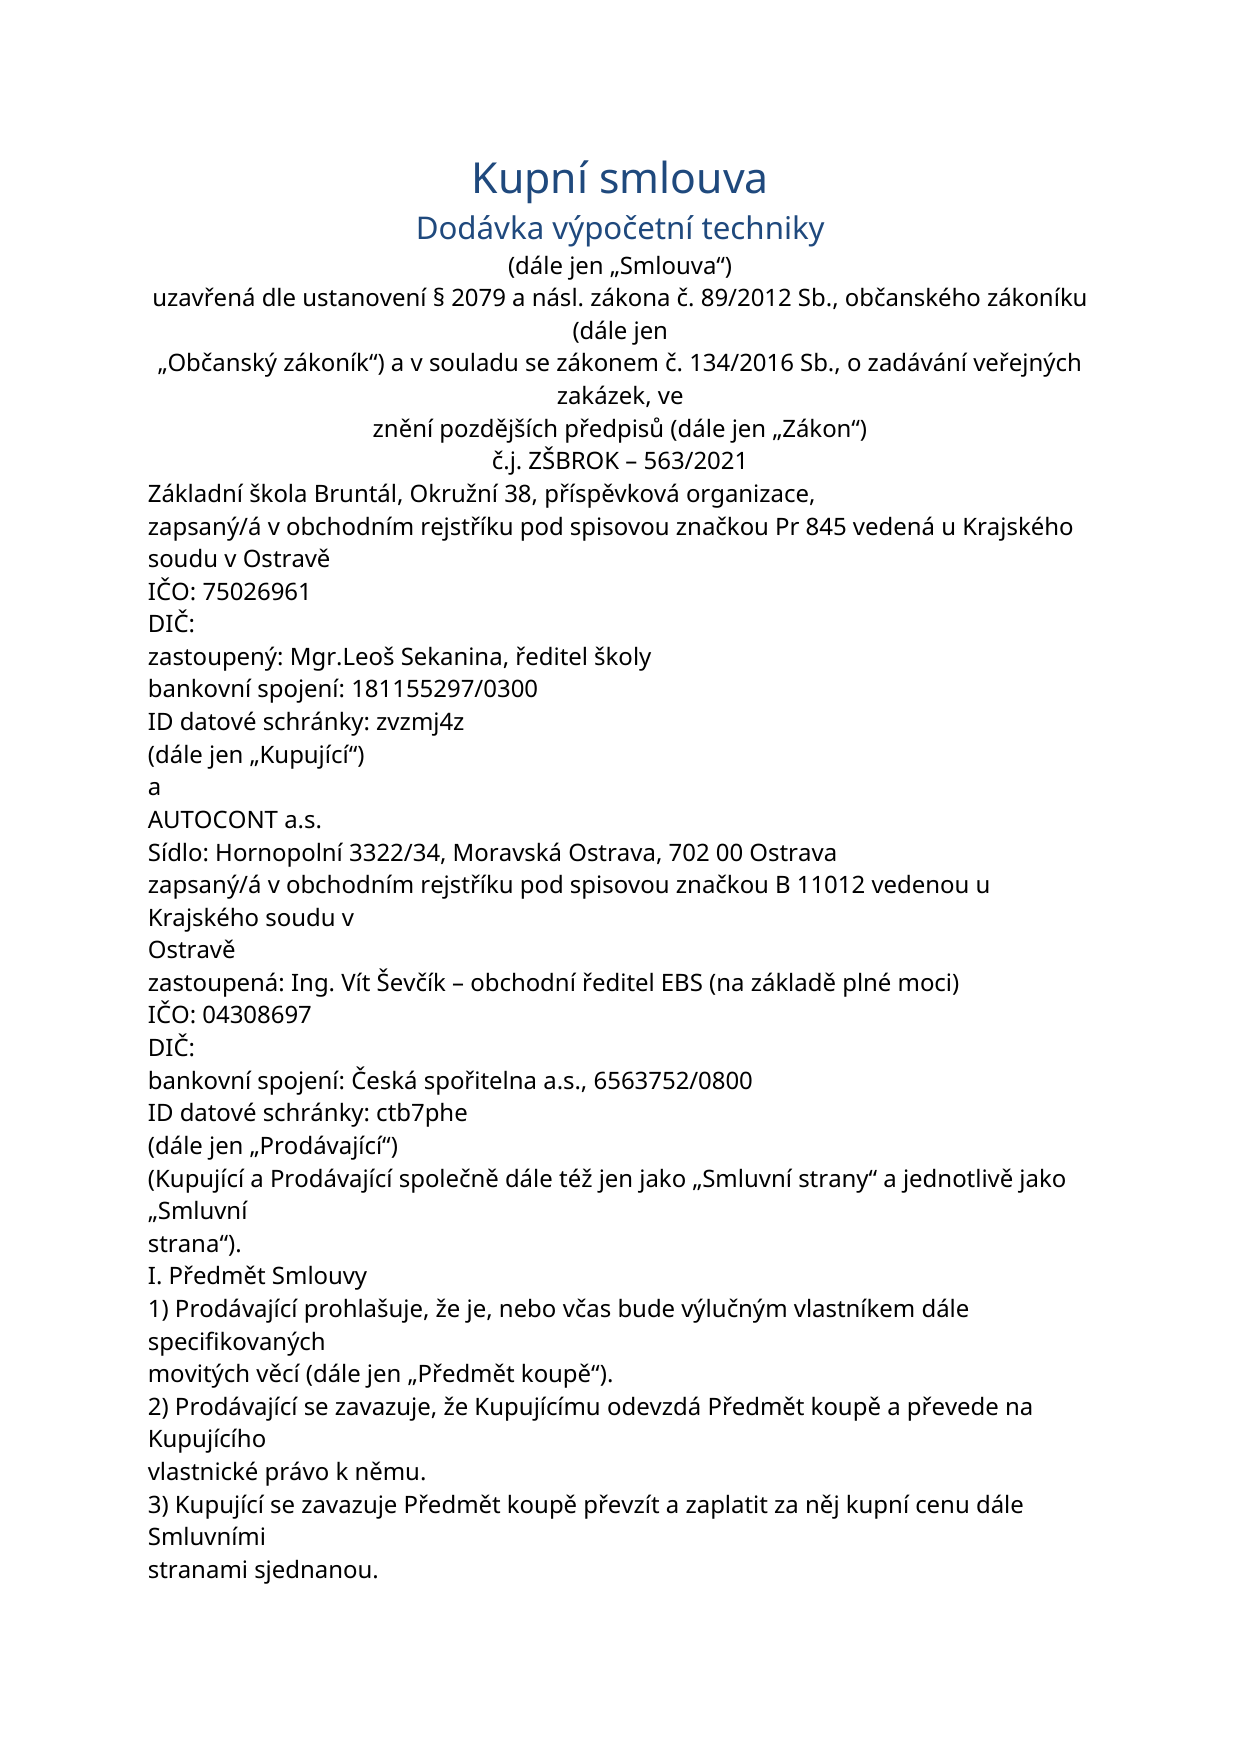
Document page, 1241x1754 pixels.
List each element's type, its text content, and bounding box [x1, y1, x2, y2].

text ID datové schránky: ctb7phe [148, 1096, 1093, 1129]
text DIČ: [148, 607, 1093, 640]
text (Kupující a Prodávající společně dále též jen jako „Smluvní strany“ a jednotlivě jako „Smluvní [148, 1161, 1093, 1227]
text č.j. ZŠBROK – 563/2021 [148, 444, 1093, 477]
text uzavřená dle ustanovení § 2079 a násl. zákona č. 89/2012 Sb., občanského zákoníku (dále jen [148, 281, 1093, 346]
text 1) Prodávající prohlašuje, že je, nebo včas bude výlučným vlastníkem dále specifikovaných [148, 1292, 1093, 1357]
text zapsaný/á v obchodním rejstříku pod spisovou značkou B 11012 vedenou u Krajského soudu v [148, 868, 1093, 933]
text „Občanský zákoník“) a v souladu se zákonem č. 134/2016 Sb., o zadávání veřejných zakázek, ve [148, 346, 1093, 411]
text ID datové schránky: zvzmj4z [148, 705, 1093, 737]
text 2) Prodávající se zavazuje, že Kupujícímu odevzdá Předmět koupě a převede na Kupujícího [148, 1389, 1093, 1455]
text IČO: 75026961 [148, 574, 1093, 607]
text Sídlo: Hornopolní 3322/34, Moravská Ostrava, 702 00 Ostrava [148, 835, 1093, 868]
text znění pozdějších předpisů (dále jen „Zákon“) [148, 411, 1093, 444]
text Dodávka výpočetní techniky [148, 206, 1093, 248]
text movitých věcí (dále jen „Předmět koupě“). [148, 1357, 1093, 1389]
text (dále jen „Prodávající“) [148, 1129, 1093, 1161]
text strana“). [148, 1227, 1093, 1259]
text I. Předmět Smlouvy [148, 1259, 1093, 1292]
text AUTOCONT a.s. [148, 803, 1093, 835]
text IČO: 04308697 [148, 998, 1093, 1031]
text Ostravě [148, 933, 1093, 966]
text Základní škola Bruntál, Okružní 38, příspěvková organizace, [148, 477, 1093, 509]
text vlastnické právo k němu. [148, 1455, 1093, 1487]
text (dále jen „Smlouva“) [148, 248, 1093, 281]
text 3) Kupující se zavazuje Předmět koupě převzít a zaplatit za něj kupní cenu dále Smluvními [148, 1487, 1093, 1553]
text bankovní spojení: Česká spořitelna a.s., 6563752/0800 [148, 1063, 1093, 1096]
text stranami sjednanou. [148, 1553, 1093, 1585]
text a [148, 770, 1093, 803]
text (dále jen „Kupující“) [148, 737, 1093, 770]
text bankovní spojení: 181155297/0300 [148, 672, 1093, 705]
text DIČ: [148, 1031, 1093, 1063]
text zastoupená: Ing. Vít Ševčík – obchodní ředitel EBS (na základě plné moci) [148, 966, 1093, 998]
text zastoupený: Mgr.Leoš Sekanina, ředitel školy [148, 640, 1093, 672]
text Kupní smlouva [148, 148, 1093, 206]
text zapsaný/á v obchodním rejstříku pod spisovou značkou Pr 845 vedená u Krajského soudu v Ostravě [148, 509, 1093, 574]
